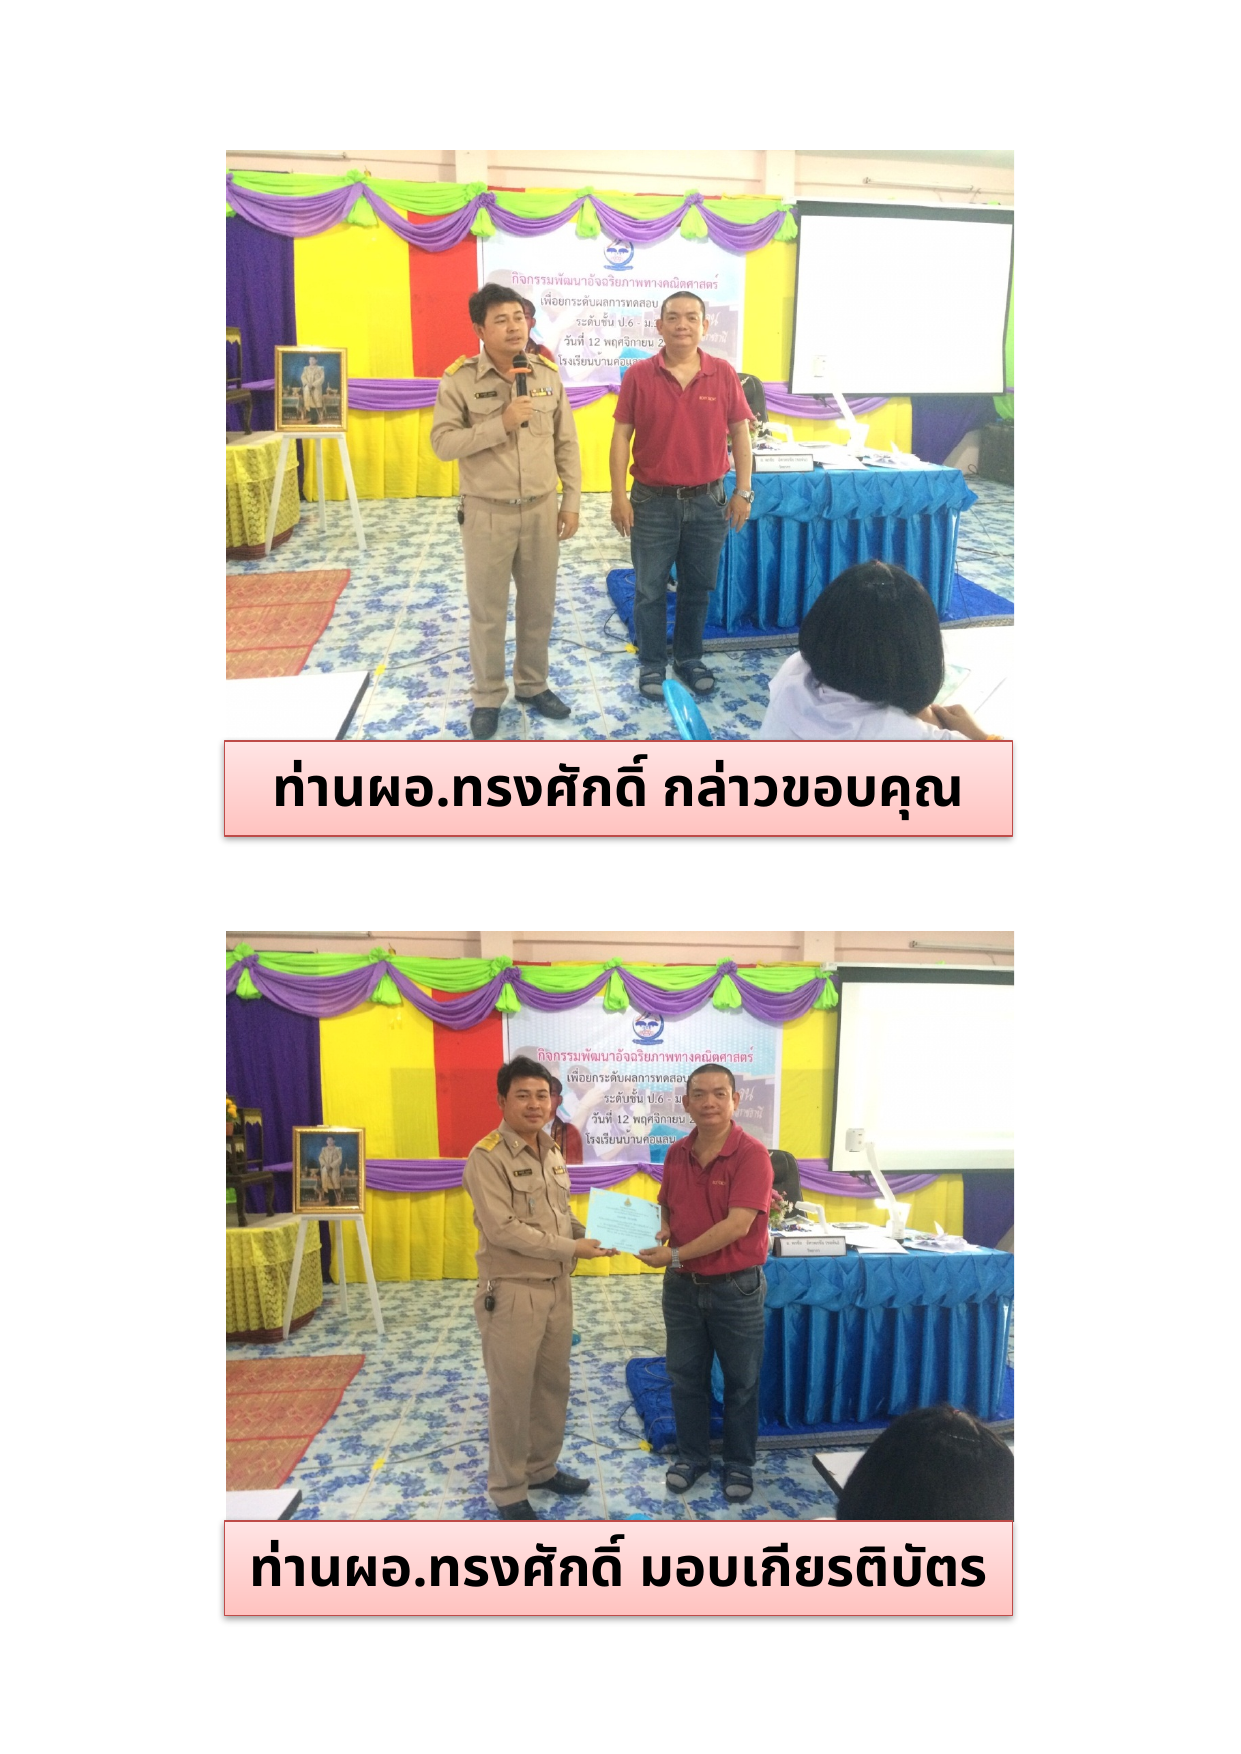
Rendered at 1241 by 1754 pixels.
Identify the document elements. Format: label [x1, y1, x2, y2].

picture [226, 150, 1015, 741]
picture [226, 931, 1015, 1522]
